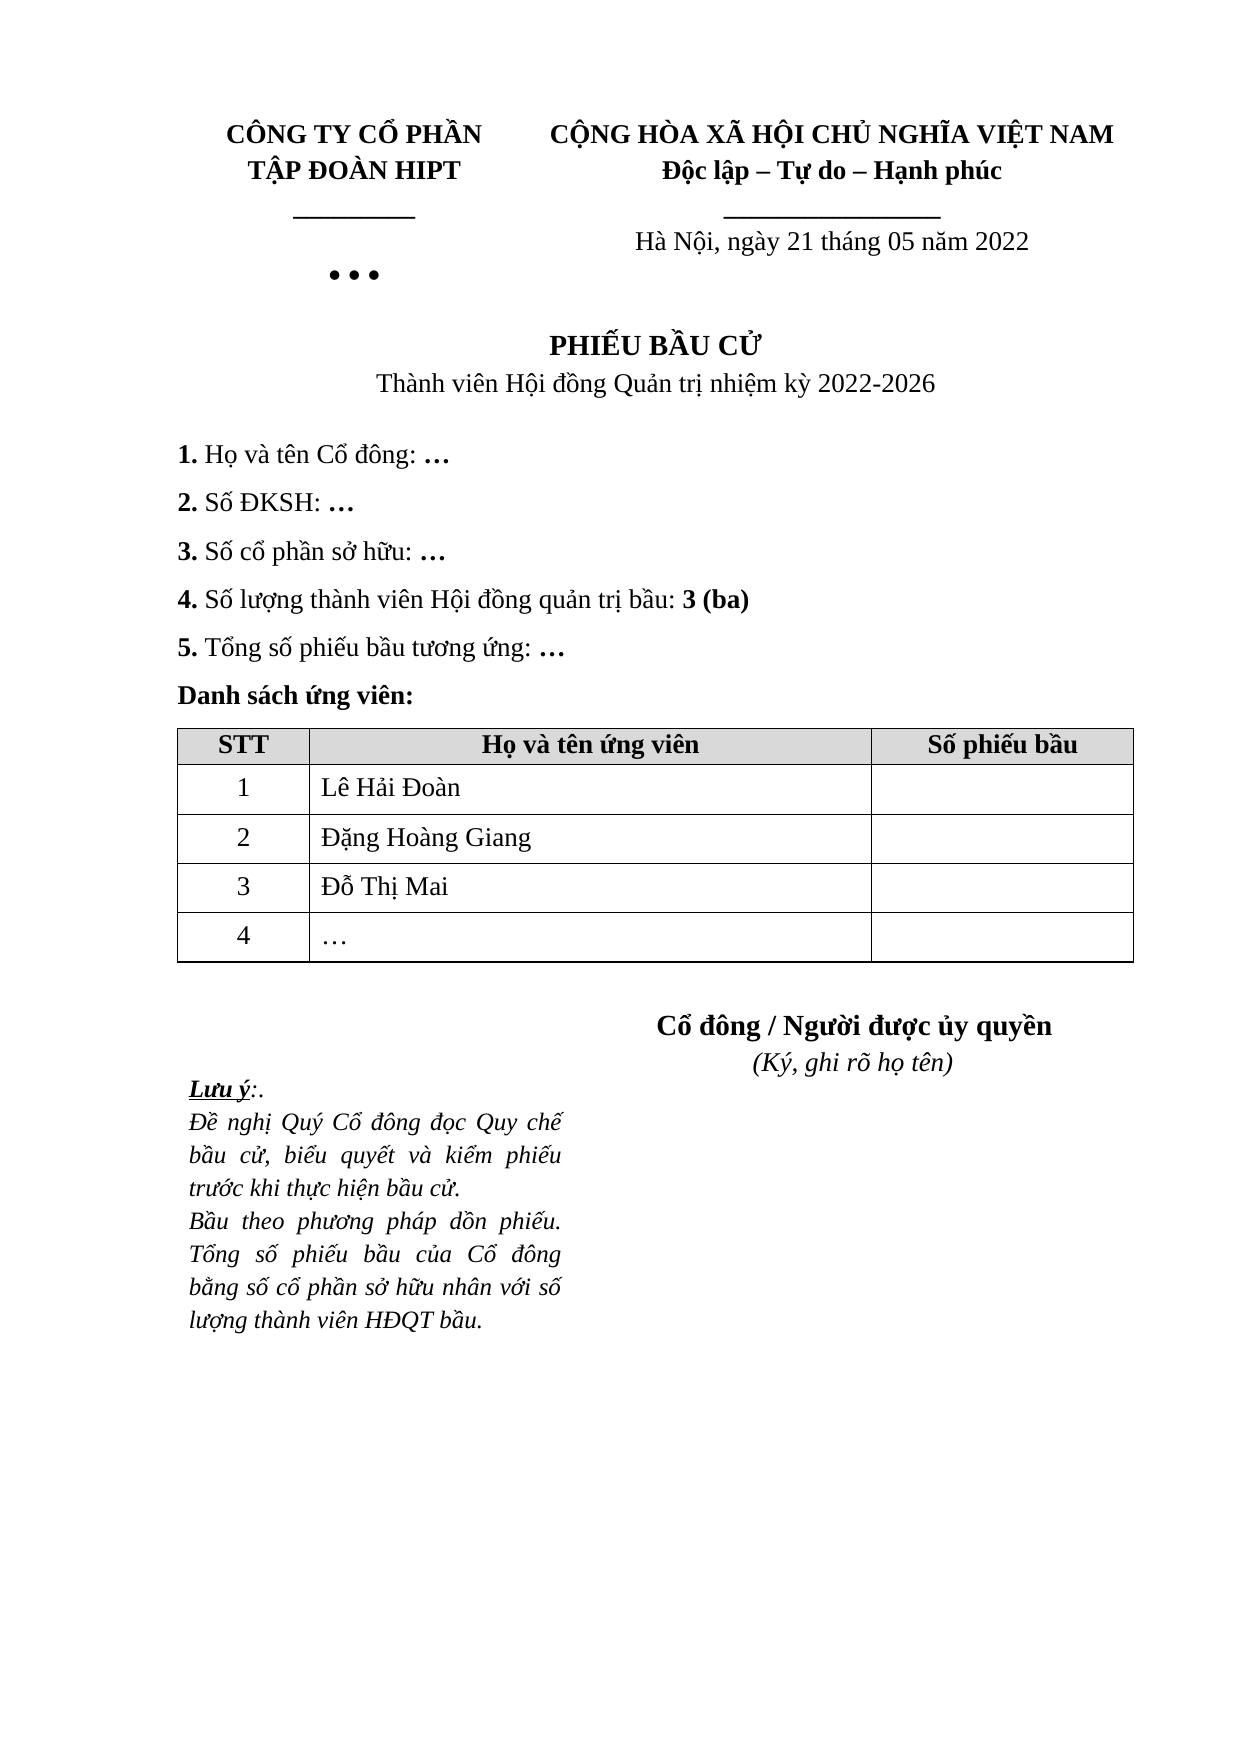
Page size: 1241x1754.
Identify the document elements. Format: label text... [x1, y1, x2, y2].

table_header Cổ đông / Người được ủy quyền (Ký, ghi rõ họ tên) [575, 1008, 1133, 1338]
list 1. Họ và tên Cổ đông: … [177, 438, 1134, 469]
table_cell [872, 864, 1133, 912]
table_header Lưu ý:. Đề nghị Quý Cổ đông đọc Quy chế bầu cử, biểu quyết và kiểm phiếu trước khi thực hiện bầu cử. Bầu theo phương pháp dồn phiếu. Tổng số phiếu bầu của Cổ đông bằng số cổ phần sở hữu nhân với số lượng thành viên HĐQT bầu. [177, 1008, 575, 1338]
table_cell [872, 765, 1133, 813]
list 5. Tổng số phiếu bầu tương ứng: … [177, 631, 1134, 662]
table_header CÔNG TY CỔ PHẦN TẬP ĐOÀN HIPT _________ [177, 118, 531, 225]
table_cell … [177, 225, 531, 297]
text Thành viên Hội đồng Quản trị nhiệm kỳ 2022-2026 [177, 367, 1134, 398]
table_cell Đỗ Thị Mai [310, 864, 871, 912]
table_cell [872, 815, 1133, 863]
list Danh sách ứng viên: [177, 679, 1134, 710]
table_header Số phiếu bầu [872, 729, 1133, 764]
table_header CỘNG HÒA XÃ HỘI CHỦ NGHĨA VIỆT NAM Độc lập – Tự do – Hạnh phúc ________________ [531, 118, 1133, 225]
table_cell 2 [178, 815, 309, 863]
table_cell [872, 913, 1133, 961]
table_header STT [178, 729, 309, 764]
table_cell Hà Nội, ngày 21 tháng 05 năm 2022 [531, 225, 1133, 297]
list 3. Số cổ phần sở hữu: … [177, 534, 1134, 566]
table_cell Đặng Hoàng Giang [310, 815, 871, 863]
list 2. Số ĐKSH: … [177, 486, 1134, 517]
table_cell 3 [178, 864, 309, 912]
list 4. Số lượng thành viên Hội đồng quản trị bầu: 3 (ba) [177, 583, 1134, 614]
table_cell Lê Hải Đoàn [310, 765, 871, 813]
table_cell 1 [178, 765, 309, 813]
text PHIẾU BẦU CỬ [177, 328, 1134, 362]
table_header Họ và tên ứng viên [310, 729, 871, 764]
table_cell 4 [178, 913, 309, 961]
table_cell … [310, 913, 871, 961]
